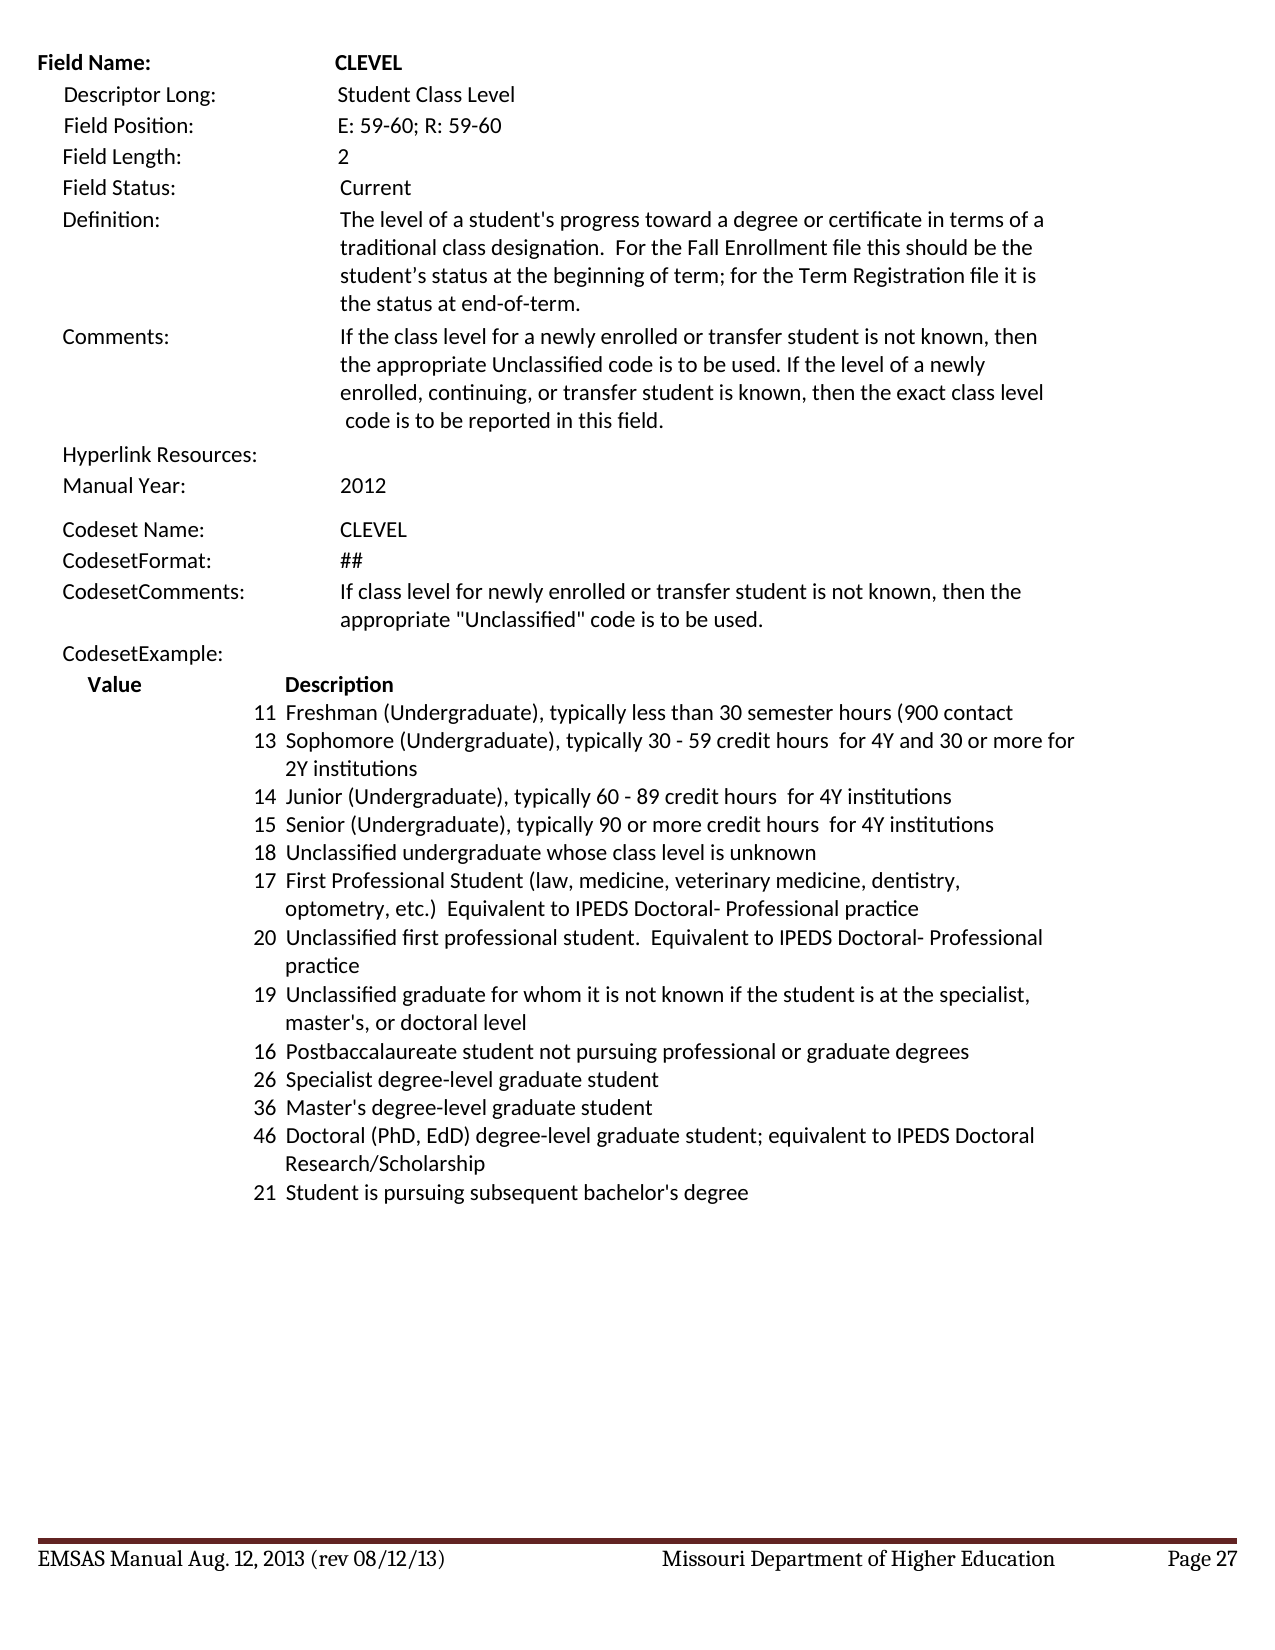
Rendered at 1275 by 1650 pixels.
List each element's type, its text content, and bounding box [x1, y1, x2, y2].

text Value Description [37, 670, 1237, 698]
text 17 First Professional Student (law, medicine, veterinary medicine, dentistry, [37, 866, 1237, 894]
text code is to be reported in this field. [37, 406, 1237, 434]
text Comments: If the class level for a newly enrolled or transfer student is not known, then [37, 322, 1237, 350]
text Hyperlink Resources: [37, 440, 1237, 468]
text 36 Master's degree-level graduate student [37, 1093, 1237, 1121]
text 46 Doctoral (PhD, EdD) degree-level graduate student; equivalent to IPEDS Doctoral [37, 1121, 1237, 1149]
text Field Length: 2 [37, 142, 1237, 170]
text CodesetComments: If class level for newly enrolled or transfer student is not known, then the [37, 577, 1237, 606]
text optometry, etc.) Equivalent to IPEDS Doctoral- Professional practice [37, 894, 1237, 922]
text master's, or doctoral level [37, 1008, 1237, 1036]
text 13 Sophomore (Undergraduate), typically 30 - 59 credit hours for 4Y and 30 or more for [37, 726, 1237, 754]
text 15 Senior (Undergraduate), typically 90 or more credit hours for 4Y institutions [37, 810, 1237, 838]
text Definition: The level of a student's progress toward a degree or certificate in terms of a [37, 205, 1237, 233]
text 14 Junior (Undergraduate), typically 60 - 89 credit hours for 4Y institutions [37, 782, 1237, 810]
text Field Status: Current [37, 173, 1237, 202]
text Codeset Name: CLEVEL [37, 515, 1237, 543]
text 2Y institutions [37, 754, 1237, 782]
text Field Name: CLEVEL [37, 48, 1237, 77]
text the status at end-of-term. [37, 289, 1237, 317]
text Field Position: E: 59-60; R: 59-60 [37, 111, 1237, 139]
text 11 Freshman (Undergraduate), typically less than 30 semester hours (900 contact [37, 698, 1237, 726]
text traditional class designation. For the Fall Enrollment file this should be the [37, 233, 1237, 261]
text Manual Year: 2012 [37, 471, 1237, 499]
text the appropriate Unclassified code is to be used. If the level of a newly [37, 350, 1237, 378]
text Descriptor Long: Student Class Level [37, 80, 1237, 108]
text 16 Postbaccalaureate student not pursuing professional or graduate degrees [37, 1037, 1237, 1065]
text practice [37, 951, 1237, 979]
text Research/Scholarship [37, 1149, 1237, 1177]
text CodesetExample: [37, 639, 1237, 667]
text 26 Specialist degree-level graduate student [37, 1065, 1237, 1093]
text CodesetFormat: ## [37, 546, 1237, 574]
text appropriate "Unclassified" code is to be used. [37, 606, 1237, 633]
text 19 Unclassified graduate for whom it is not known if the student is at the specialist, [37, 980, 1237, 1008]
text 20 Unclassified first professional student. Equivalent to IPEDS Doctoral- Professional [37, 923, 1237, 951]
text 18 Unclassified undergraduate whose class level is unknown [37, 838, 1237, 866]
text enrolled, continuing, or transfer student is known, then the exact class level [37, 378, 1237, 406]
text student’s status at the beginning of term; for the Term Registration file it is [37, 261, 1237, 289]
text 21 Student is pursuing subsequent bachelor's degree [37, 1178, 1237, 1206]
